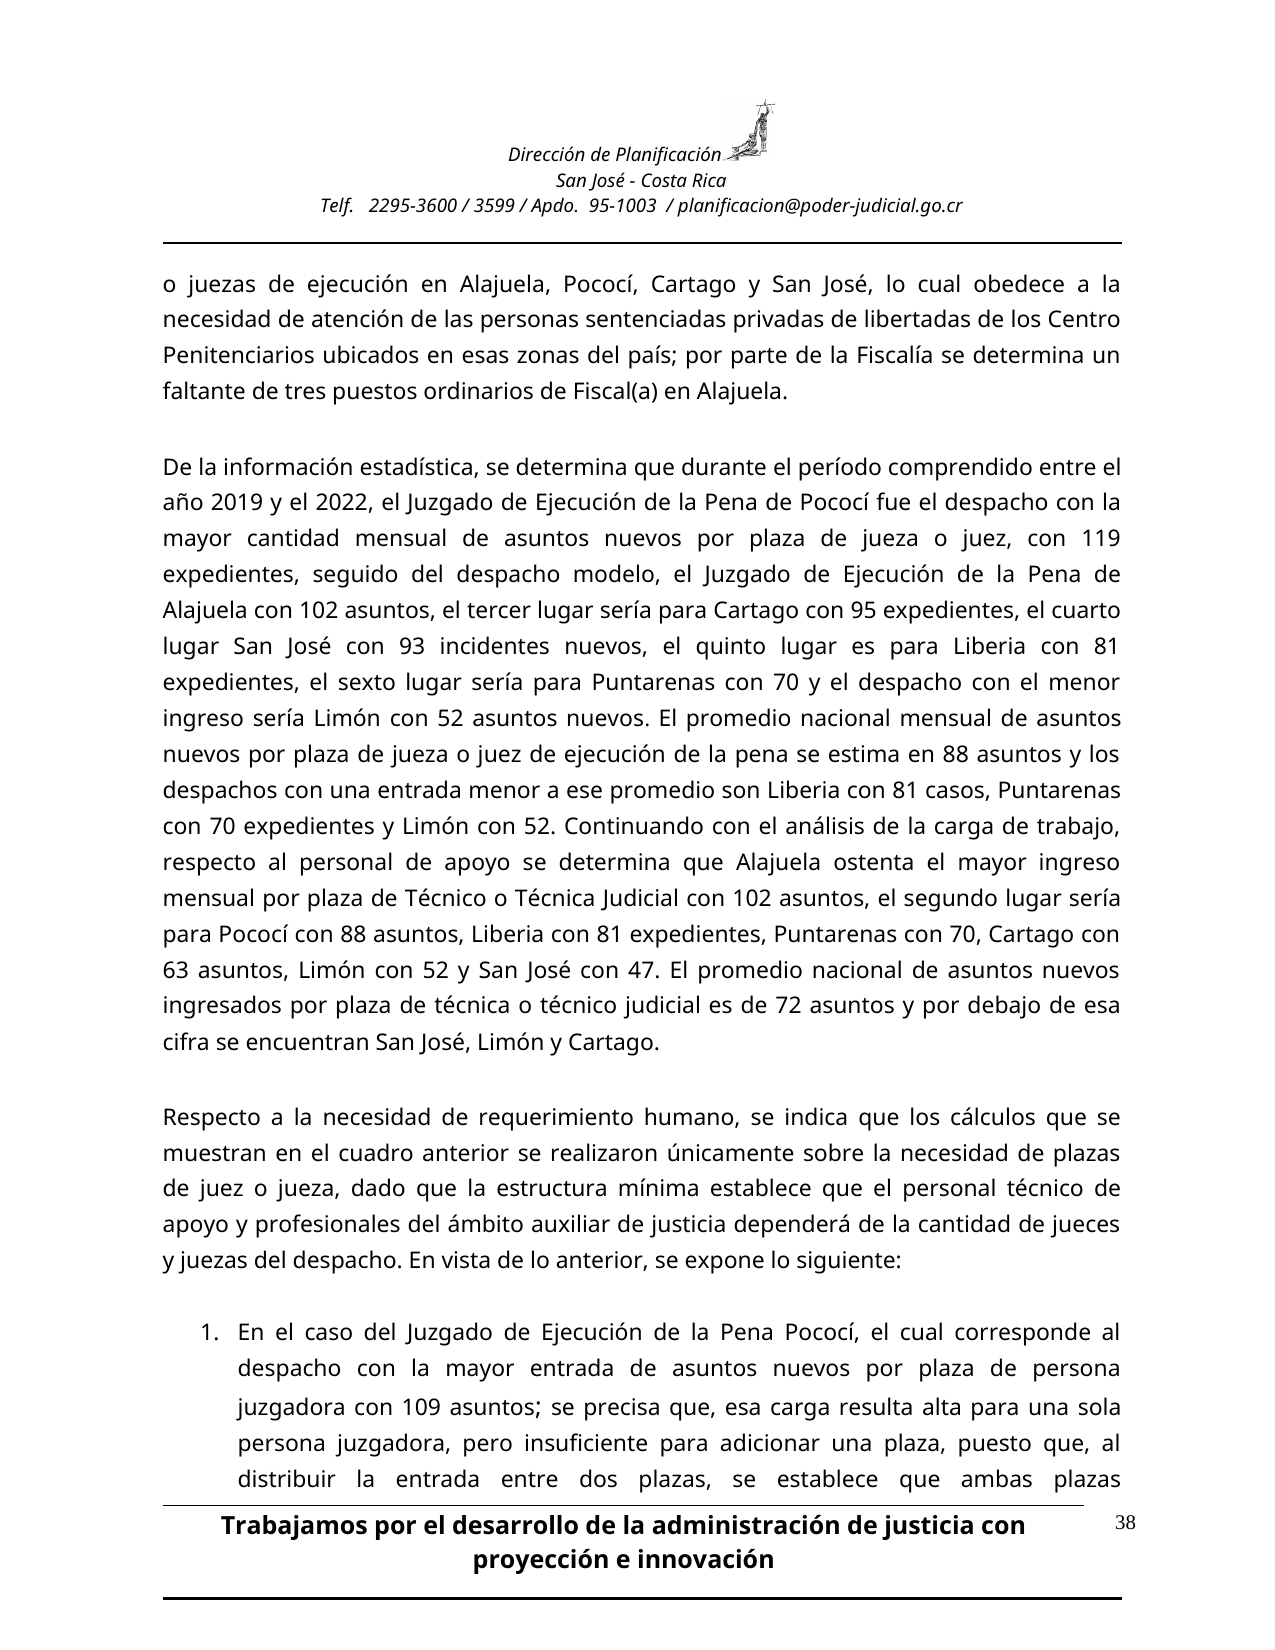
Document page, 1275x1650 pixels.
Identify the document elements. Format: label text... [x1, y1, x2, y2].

list De la información estadística, se determina que durante el período comprendido entre el año 2019 y el 2022, el Juzgado de Ejecución de la Pena de Pococí fue el despacho con la mayor cantidad mensual de asuntos nuevos por plaza de jueza o juez, con 119 expedientes, seguido del despacho modelo, el Juzgado de Ejecución de la Pena de Alajuela con 102 asuntos, el tercer lugar sería para Cartago con 95 expedientes, el cuarto lugar San José con 93 incidentes nuevos, el quinto lugar es para Liberia con 81 expedientes, el sexto lugar sería para Puntarenas con 70 y el despacho con el menor ingreso sería Limón con 52 asuntos nuevos. El promedio nacional mensual de asuntos nuevos por plaza de jueza o juez de ejecución de la pena se estima en 88 asuntos y los despachos con una entrada menor a ese promedio son Liberia con 81 casos, Puntarenas con 70 expedientes y Limón con 52. Continuando con el análisis de la carga de trabajo, respecto al personal de apoyo se determina que Alajuela ostenta el mayor ingreso mensual por plaza de Técnico o Técnica Judicial con 102 asuntos, el segundo lugar sería para Pococí con 88 asuntos, Liberia con 81 expedientes, Puntarenas con 70, Cartago con 63 asuntos, Limón con 52 y San José con 47. El promedio nacional de asuntos nuevos ingresados por plaza de técnica o técnico judicial es de 72 asuntos y por debajo de esa cifra se encuentran San José, Limón y Cartago. [162, 450, 1122, 1057]
list Respecto a la necesidad de requerimiento humano, se indica que los cálculos que se muestran en el cuadro anterior se realizaron únicamente sobre la necesidad de plazas de juez o jueza, dado que la estructura mínima establece que el personal técnico de apoyo y profesionales del ámbito auxiliar de justicia dependerá de la cantidad de jueces y juezas del despacho. En vista de lo anterior, se expone lo siguiente: [162, 1101, 1122, 1276]
picture [721, 97, 777, 162]
